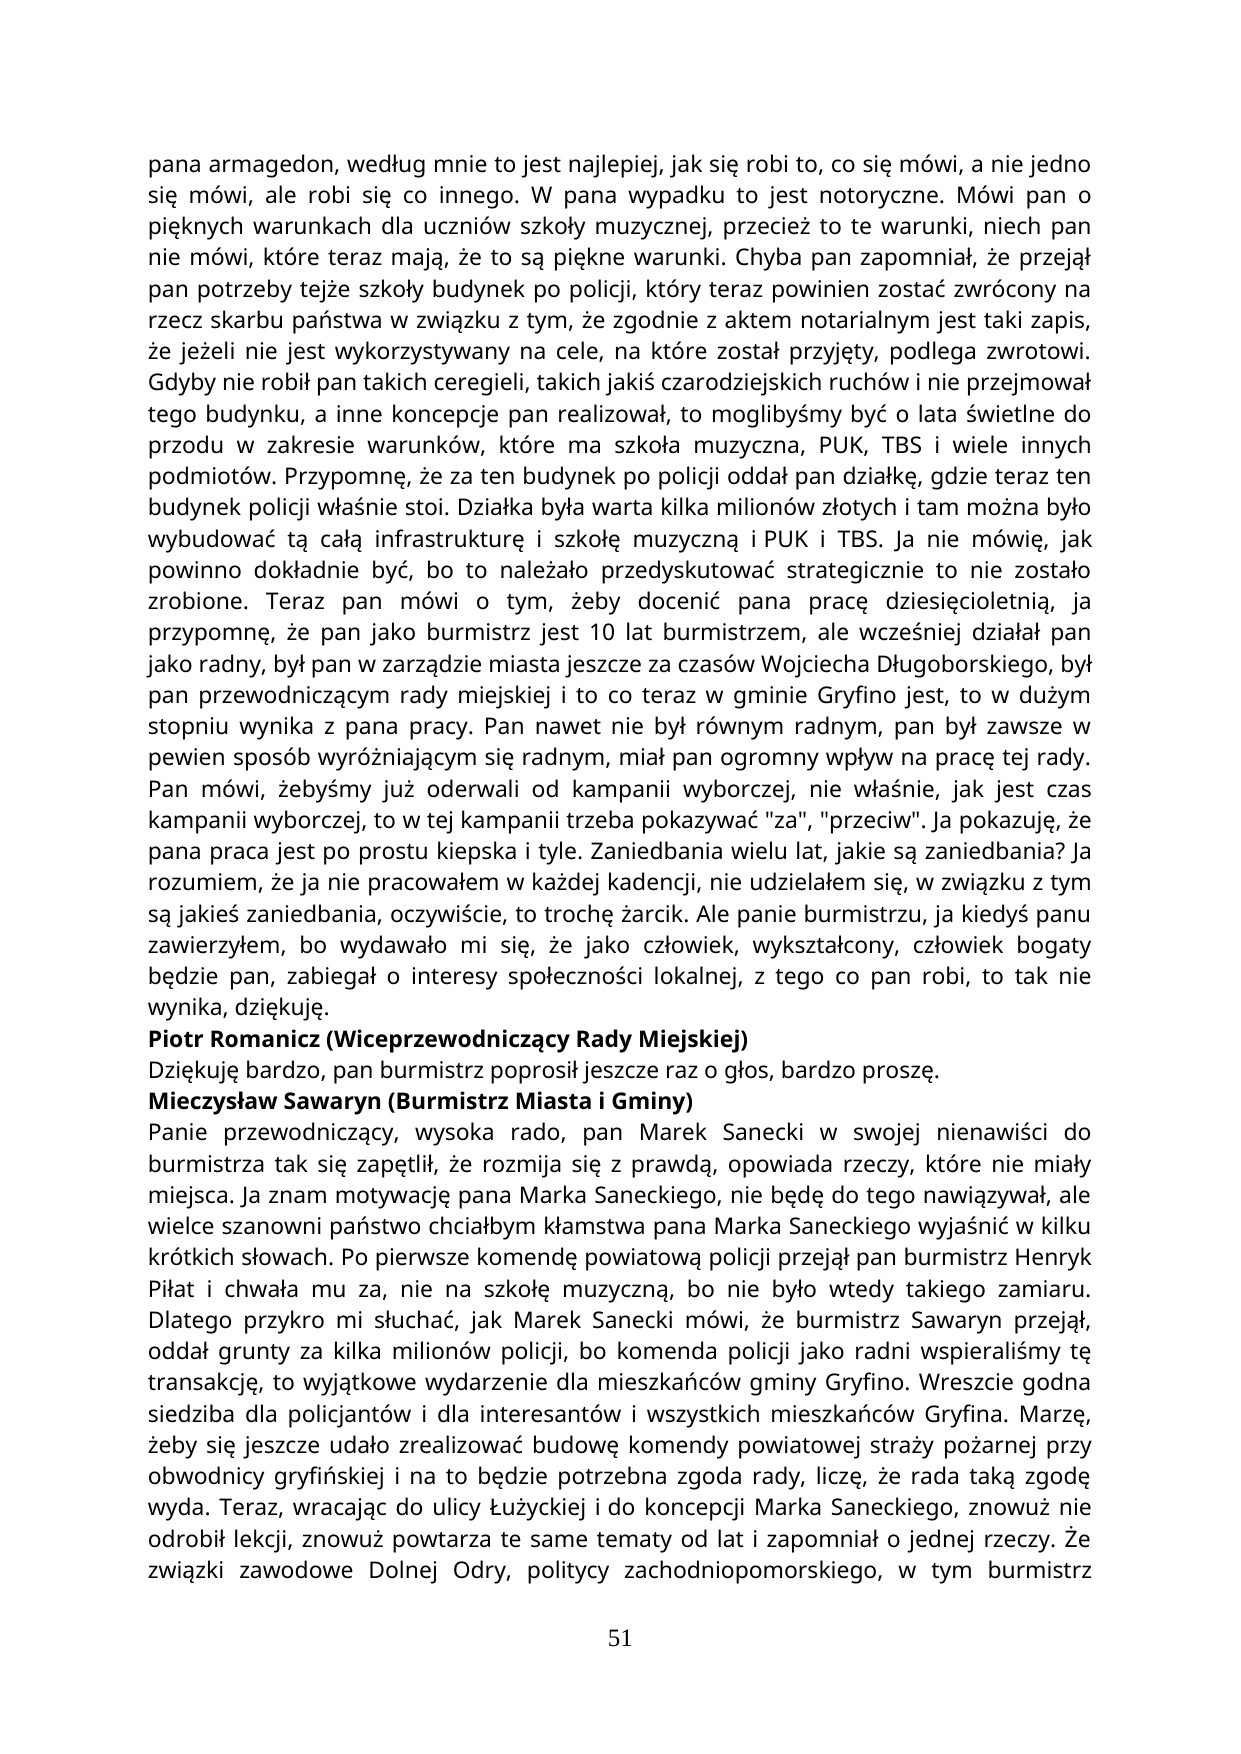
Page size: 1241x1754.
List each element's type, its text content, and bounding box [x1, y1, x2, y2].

text Mieczysław Sawaryn (Burmistrz Miasta i Gminy) [148, 1085, 1093, 1116]
text Dziękuję bardzo, pan burmistrz poprosił jeszcze raz o głos, bardzo proszę. [148, 1054, 1093, 1085]
text Piotr Romanicz (Wiceprzewodniczący Rady Miejskiej) [148, 1023, 1093, 1054]
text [148, 148, 1093, 1023]
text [148, 1116, 1093, 1585]
